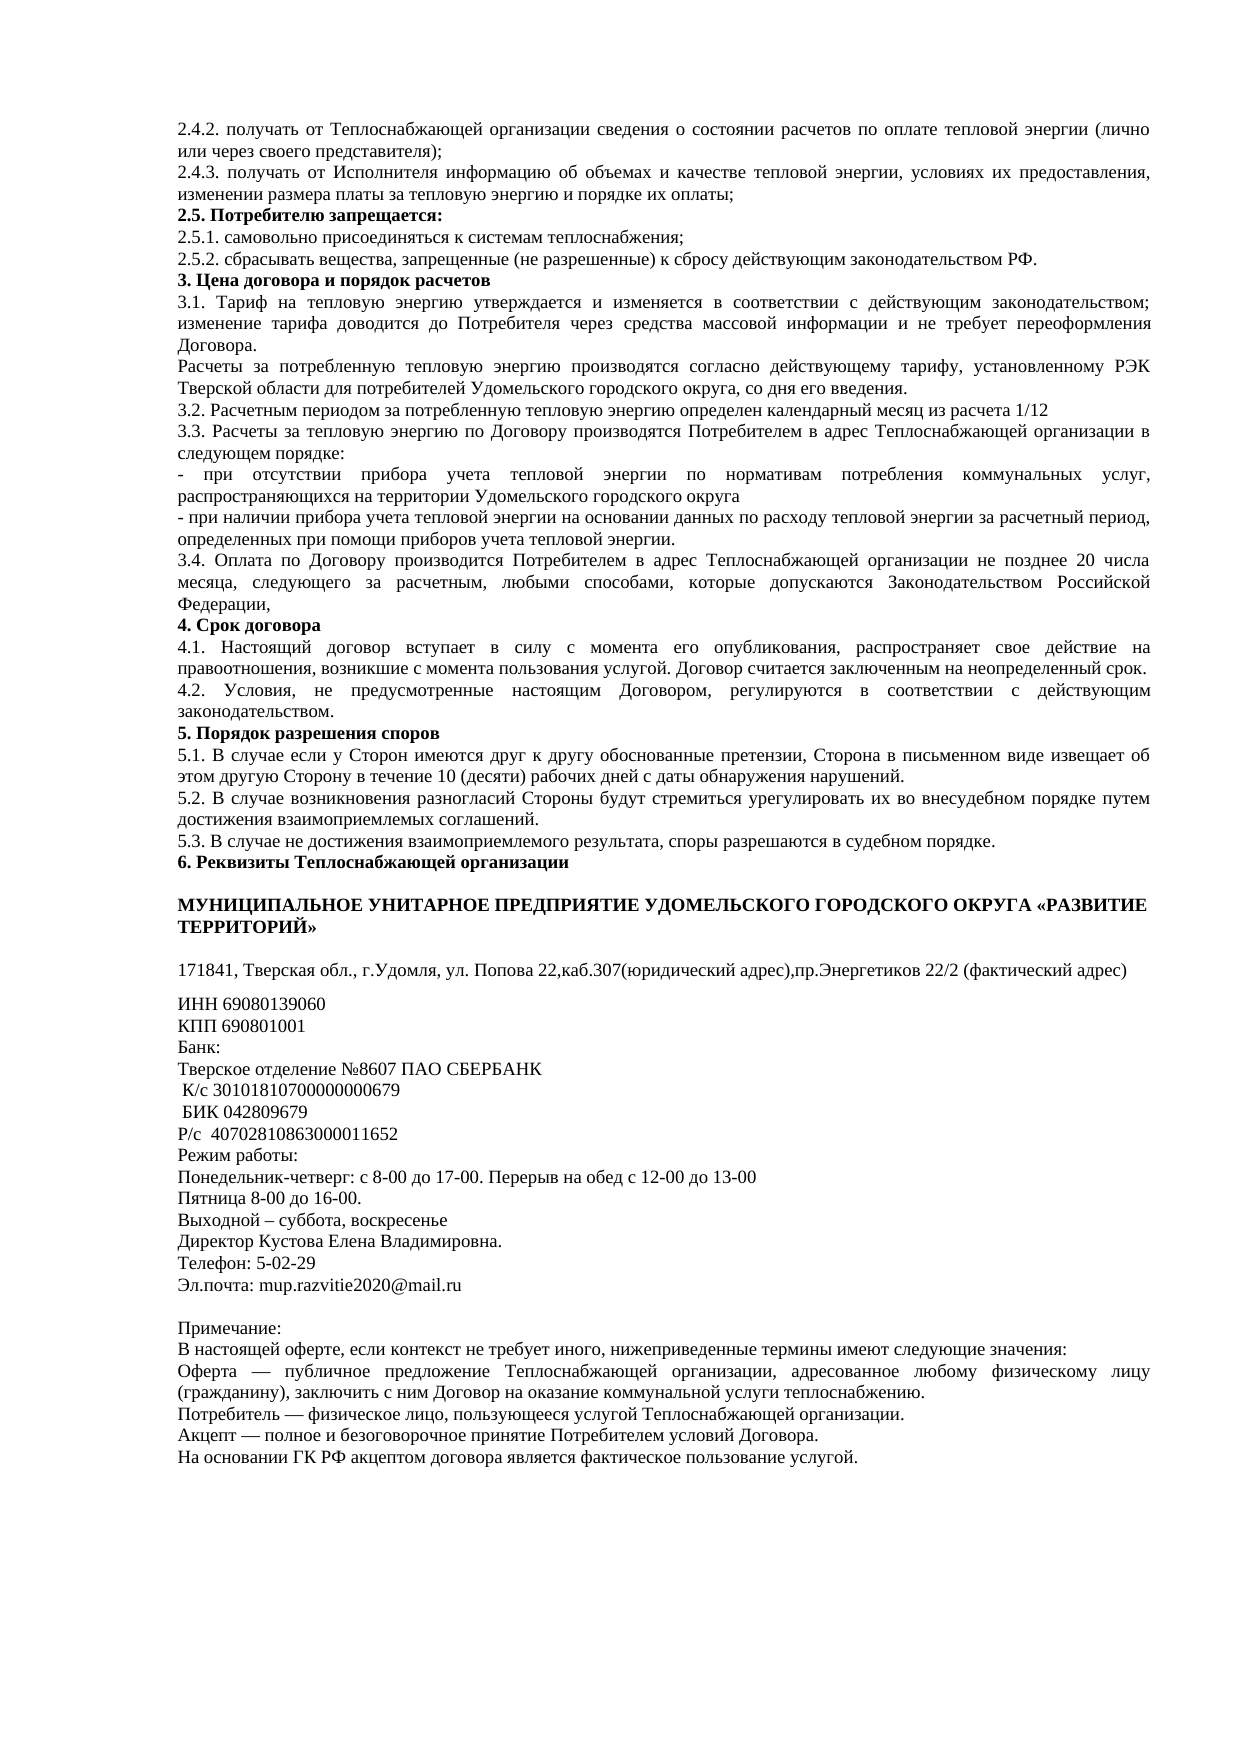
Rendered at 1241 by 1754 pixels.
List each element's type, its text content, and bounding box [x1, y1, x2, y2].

text 2.4.3. получать от Исполнителя информацию об объемах и качестве тепловой энергии, условиях их предоставления, изменении размера платы за тепловую энергию и порядке их оплаты; [177, 161, 1152, 204]
text 2.5.1. самовольно присоединяться к системам теплоснабжения; [177, 226, 1152, 247]
text Потребитель — физическое лицо, пользующееся услугой Теплоснабжающей организации. [177, 1403, 1152, 1424]
text Эл.почта: mup.razvitie2020@mail.ru [177, 1273, 1152, 1295]
text 3. Цена договора и порядок расчетов [177, 269, 1152, 291]
text Пятница 8-00 до 16-00. [177, 1187, 1152, 1209]
text Р/с 40702810863000011652 [177, 1122, 1152, 1144]
text ИНН 69080139060 [177, 993, 1152, 1015]
text 4.1. Настоящий договор вступает в силу с момента его опубликования, распространяет свое действие на правоотношения, возникшие с момента пользования услугой. Договор считается заключенным на неопределенный срок. [177, 636, 1152, 679]
text В настоящей оферте, если контекст не требует иного, нижеприведенные термины имеют следующие значения: [177, 1338, 1152, 1360]
text 4.2. Условия, не предусмотренные настоящим Договором, регулируются в соответствии с действующим законодательством. [177, 679, 1152, 722]
text Телефон: 5-02-29 [177, 1252, 1152, 1273]
text БИК 042809679 [177, 1101, 1152, 1122]
text 5.1. В случае если у Сторон имеются друг к другу обоснованные претензии, Сторона в письменном виде извещает об этом другую Сторону в течение 10 (десяти) рабочих дней с даты обнаружения нарушений. [177, 743, 1152, 787]
text 2.5.2. сбрасывать вещества, запрещенные (не разрешенные) к сбросу действующим законодательством РФ. [177, 247, 1152, 269]
text 3.3. Расчеты за тепловую энергию по Договору производятся Потребителем в адрес Теплоснабжающей организации в следующем порядке: [177, 420, 1152, 463]
text Выходной – суббота, воскресенье [177, 1209, 1152, 1230]
text - при отсутствии прибора учета тепловой энергии по нормативам потребления коммунальных услуг, распространяющихся на территории Удомельского городского округа [177, 463, 1152, 506]
text 2.5. Потребителю запрещается: [177, 204, 1152, 226]
text 3.1. Тариф на тепловую энергию утверждается и изменяется в соответствии с действующим законодательством; изменение тарифа доводится до Потребителя через средства массовой информации и не требует переоформления Договора. [177, 291, 1152, 355]
text Акцепт — полное и безоговорочное принятие Потребителем условий Договора. [177, 1424, 1152, 1446]
text 2.4.2. получать от Теплоснабжающей организации сведения о состоянии расчетов по оплате тепловой энергии (лично или через своего представителя); [177, 118, 1152, 161]
text Тверское отделение №8607 ПАО СБЕРБАНК [177, 1058, 1152, 1079]
text 3.2. Расчетным периодом за потребленную тепловую энергию определен календарный месяц из расчета 1/12 [177, 398, 1152, 420]
text 5. Порядок разрешения споров [177, 722, 1152, 743]
text Директор Кустова Елена Владимировна. [177, 1230, 1152, 1252]
text Оферта — публичное предложение Теплоснабжающей организации, адресованное любому физическому лицу (гражданину), заключить с ним Договор на оказание коммунальной услуги теплоснабжению. [177, 1360, 1152, 1403]
text - при наличии прибора учета тепловой энергии на основании данных по расходу тепловой энергии за расчетный период, определенных при помощи приборов учета тепловой энергии. [177, 506, 1152, 549]
text Понедельник-четверг: с 8-00 до 17-00. Перерыв на обед с 12-00 до 13-00 [177, 1166, 1152, 1187]
text 6. Реквизиты Теплоснабжающей организации [177, 851, 1152, 873]
text 171841, Тверская обл., г.Удомля, ул. Попова 22,каб.307(юридический адрес),пр.Энергетиков 22/2 (фактический адрес) [177, 959, 1152, 981]
text МУНИЦИПАЛЬНОЕ УНИТАРНОЕ ПРЕДПРИЯТИЕ УДОМЕЛЬСКОГО ГОРОДСКОГО ОКРУГА «РАЗВИТИЕ ТЕРРИТОРИЙ» [177, 894, 1152, 937]
text 4. Срок договора [177, 614, 1152, 636]
text На основании ГК РФ акцептом договора является фактическое пользование услугой. [177, 1446, 1152, 1467]
text Режим работы: [177, 1144, 1152, 1166]
text Примечание: [177, 1317, 1152, 1338]
text Банк: [177, 1036, 1152, 1058]
text 5.3. В случае не достижения взаимоприемлемого результата, споры разрешаются в судебном порядке. [177, 830, 1152, 851]
text 3.4. Оплата по Договору производится Потребителем в адрес Теплоснабжающей организации не позднее 20 числа месяца, следующего за расчетным, любыми способами, которые допускаются Законодательством Российской Федерации, [177, 549, 1152, 614]
text КПП 690801001 [177, 1015, 1152, 1036]
text Расчеты за потребленную тепловую энергию производятся согласно действующему тарифу, установленному РЭК Тверской области для потребителей Удомельского городского округа, со дня его введения. [177, 355, 1152, 398]
text К/с 30101810700000000679 [177, 1079, 1152, 1101]
text 5.2. В случае возникновения разногласий Стороны будут стремиться урегулировать их во внесудебном порядке путем достижения взаимоприемлемых соглашений. [177, 787, 1152, 830]
